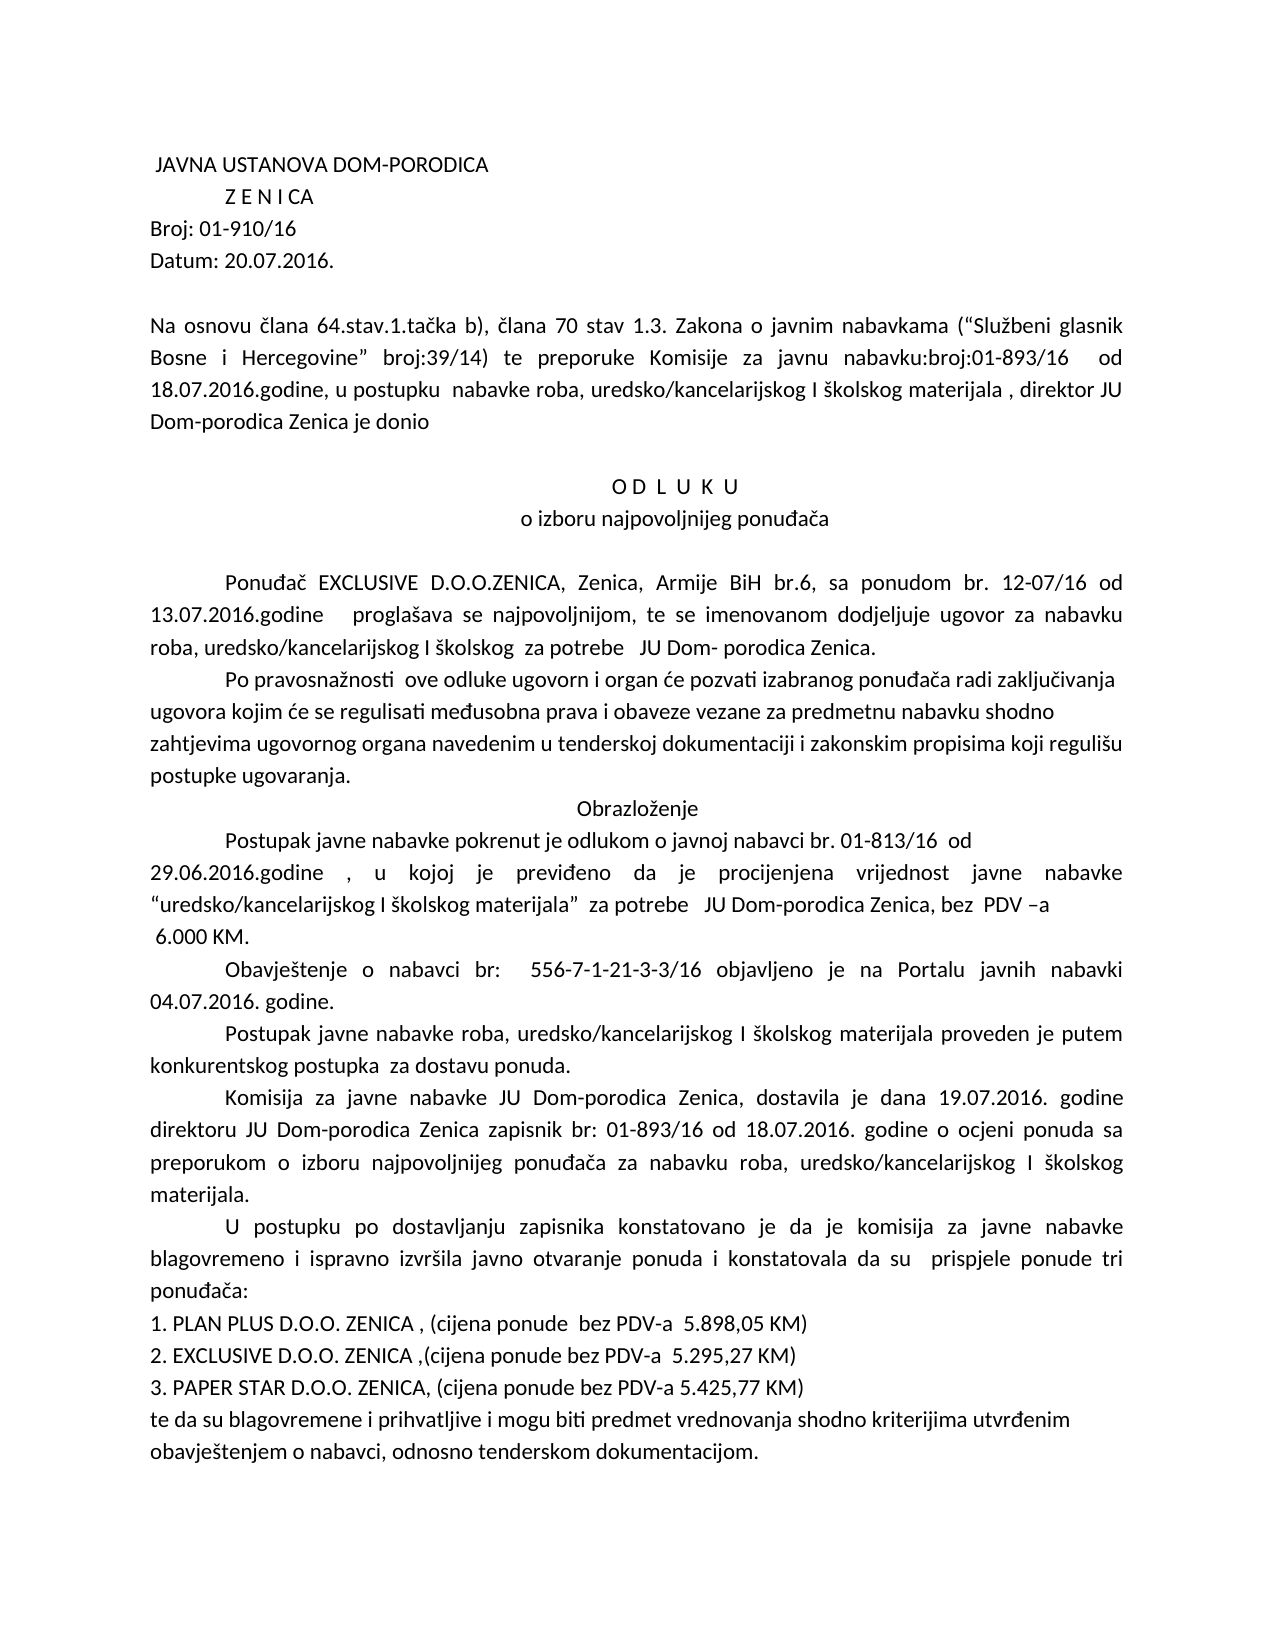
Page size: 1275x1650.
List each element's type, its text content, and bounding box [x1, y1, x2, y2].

text Komisija za javne nabavke JU Dom-porodica Zenica, dostavila je dana 19.07.2016. godine direktoru JU Dom-porodica Zenica zapisnik br: 01-893/16 od 18.07.2016. godine o ocjeni ponuda sa preporukom o izboru najpovoljnijeg ponuđača za nabavku roba, uredsko/kancelarijskog I školskog materijala. [150, 1083, 1125, 1208]
text Z E N I CA [150, 182, 1125, 210]
text Ponuđač EXCLUSIVE D.O.O.ZENICA, Zenica, Armije BiH br.6, sa ponudom br. 12-07/16 od 13.07.2016.godine proglašava se najpovoljnijom, te se imenovanom dodjeljuje ugovor za nabavku roba, uredsko/kancelarijskog I školskog za potrebe JU Dom- porodica Zenica. [150, 568, 1125, 661]
list o izboru najpovoljnijeg ponuđača [225, 504, 1125, 532]
text Postupak javne nabavke pokrenut je odlukom o javnoj nabavci br. 01-813/16 od [150, 826, 1125, 854]
text Postupak javne nabavke roba, uredsko/kancelarijskog I školskog materijala proveden je putem konkurentskog postupka za dostavu ponuda. [150, 1019, 1125, 1079]
text te da su blagovremene i prihvatljive i mogu biti predmet vrednovanja shodno kriterijima utvrđenim obavještenjem o nabavci, odnosno tenderskom dokumentacijom. [150, 1405, 1125, 1466]
text Datum: 20.07.2016. [150, 247, 1125, 274]
text 2. EXCLUSIVE D.O.O. ZENICA ,(cijena ponude bez PDV-a 5.295,27 KM) [150, 1341, 1125, 1369]
text Po pravosnažnosti ove odluke ugovorn i organ će pozvati izabranog ponuđača radi zaključivanja ugovora kojim će se regulisati međusobna prava i obaveze vezane za predmetnu nabavku shodno zahtjevima ugovornog organa navedenim u tenderskoj dokumentaciji i zakonskim propisima koji regulišu postupke ugovaranja. [150, 665, 1125, 789]
text U postupku po dostavljanju zapisnika konstatovano je da je komisija za javne nabavke blagovremeno i ispravno izvršila javno otvaranje ponuda i konstatovala da su prispjele ponude tri ponuđača: 1. PLAN PLUS D.O.O. ZENICA , (cijena ponude bez PDV-a 5.898,05 KM) [150, 1212, 1125, 1337]
list O D L U K U [225, 472, 1125, 500]
text Broj: 01-910/16 [150, 214, 1125, 242]
text Obrazloženje [150, 794, 1125, 822]
text 29.06.2016.godine , u kojoj je previđeno da je procijenjena vrijednost javne nabavke “uredsko/kancelarijskog I školskog materijala” za potrebe JU Dom-porodica Zenica, bez PDV –a [150, 858, 1125, 918]
text 6.000 KM. [150, 922, 1125, 951]
text JAVNA USTANOVA DOM-PORODICA [150, 150, 1125, 178]
text Na osnovu člana 64.stav.1.tačka b), člana 70 stav 1.3. Zakona o javnim nabavkama (“Službeni glasnik Bosne i Hercegovine” broj:39/14) te preporuke Komisije za javnu nabavku:broj:01-893/16 od 18.07.2016.godine, u postupku nabavke roba, uredsko/kancelarijskog I školskog materijala , direktor JU Dom-porodica Zenica je donio [150, 311, 1125, 436]
text Obavještenje o nabavci br: 556-7-1-21-3-3/16 objavljeno je na Portalu javnih nabavki 04.07.2016. godine. [150, 955, 1125, 1015]
text 3. PAPER STAR D.O.O. ZENICA, (cijena ponude bez PDV-a 5.425,77 KM) [150, 1373, 1125, 1401]
